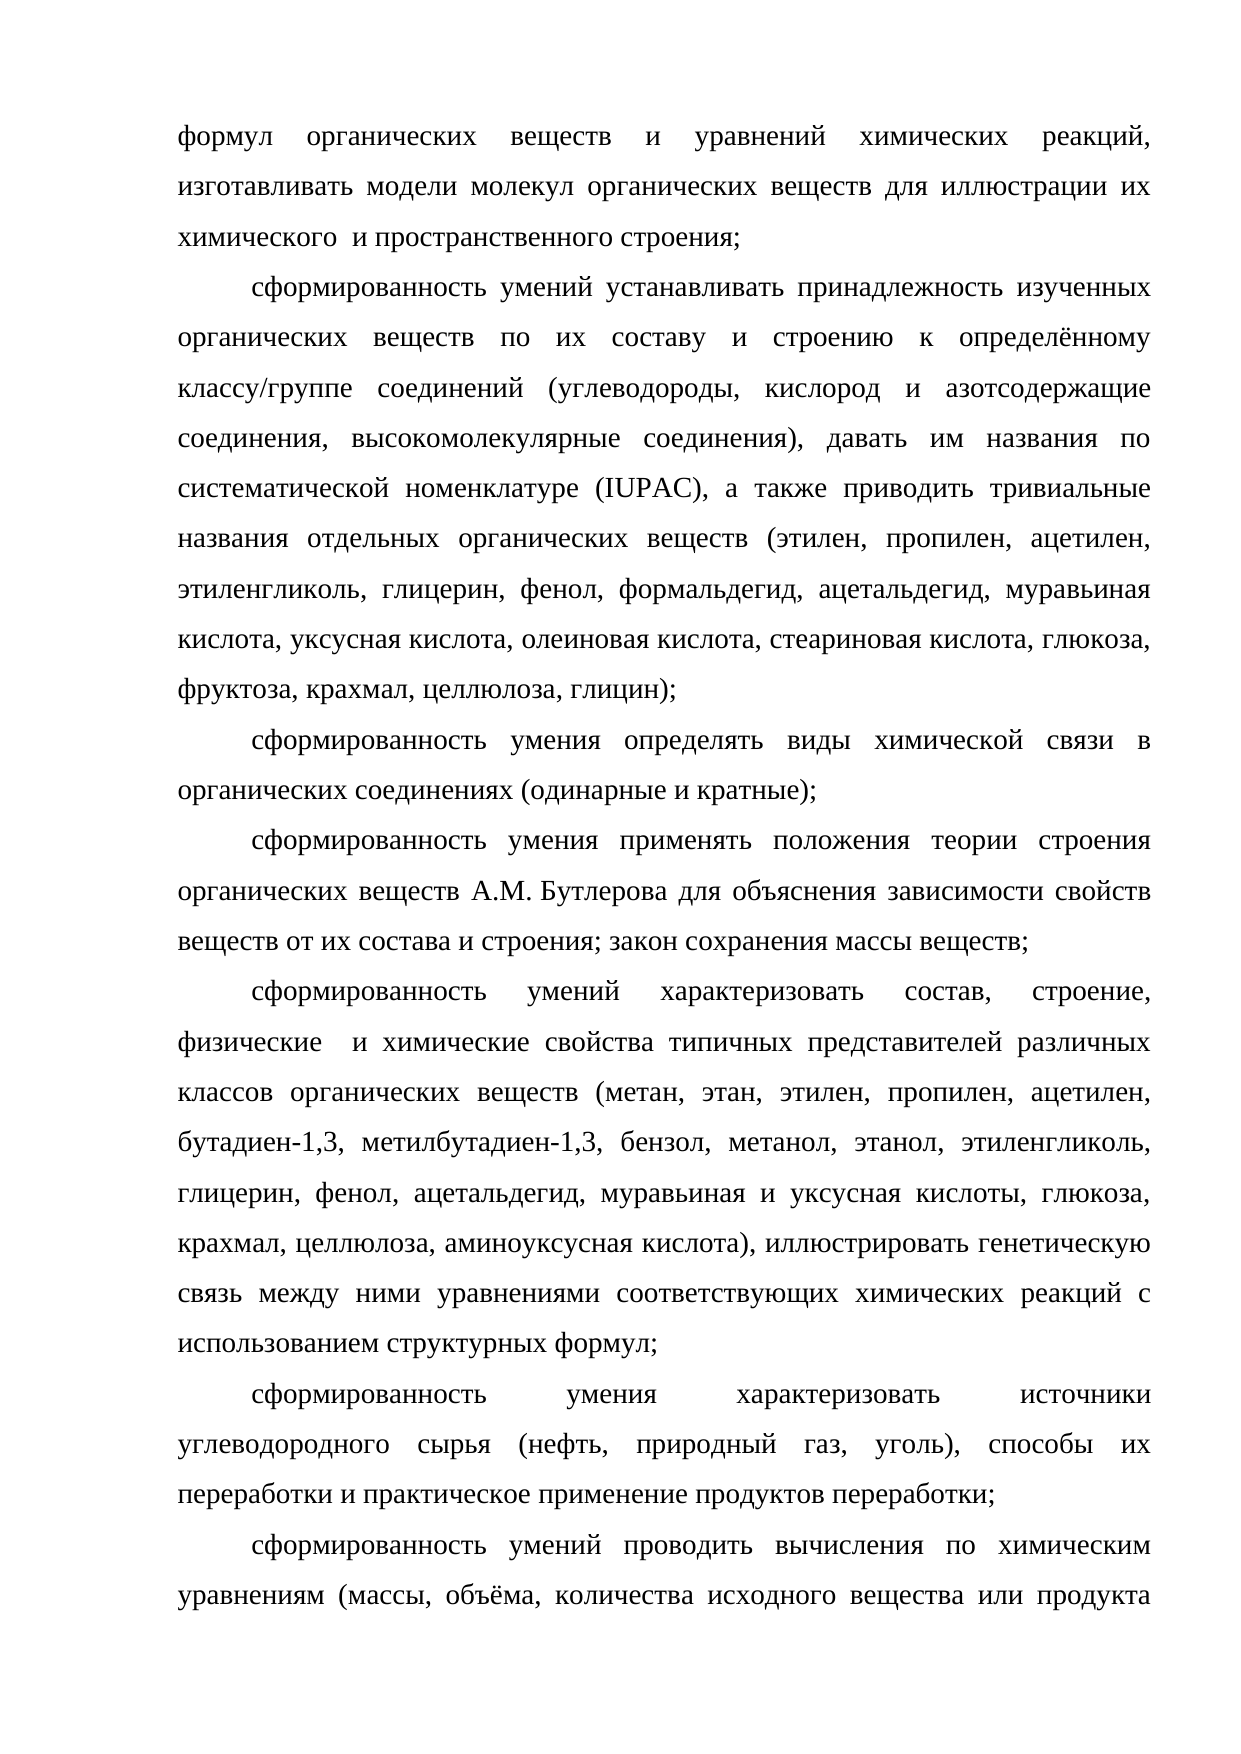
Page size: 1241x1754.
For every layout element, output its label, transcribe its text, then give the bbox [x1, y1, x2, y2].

text сформированность умения определять виды химической связи в органических соединениях (одинарные и кратные); [177, 722, 1152, 806]
text сформированность умения применять положения теории строения органических веществ А.М. Бутлерова для объяснения зависимости свойств веществ от их состава и строения; закон сохранения массы веществ; [177, 822, 1152, 957]
text сформированность умений устанавливать принадлежность изученных органических веществ по их составу и строению к определённому классу/группе соединений (углеводороды, кислород и азотсодержащие соединения, высокомолекулярные соединения), давать им названия по систематической номенклатуре (IUPAC), а также приводить тривиальные названия отдельных органических веществ (этилен, пропилен, ацетилен, этиленгликоль, глицерин, фенол, формальдегид, ацетальдегид, муравьиная кислота, уксусная кислота, олеиновая кислота, стеариновая кислота, глюкоза, фруктоза, крахмал, целлюлоза, глицин); [177, 269, 1152, 705]
text сформированность умений характеризовать состав, строение, физические и химические свойства типичных представителей различных классов органических веществ (метан, этан, этилен, пропилен, ацетилен, бутадиен-1,3, метилбутадиен-1,3, бензол, метанол, этанол, этиленгликоль, глицерин, фенол, ацетальдегид, муравьиная и уксусная кислоты, глюкоза, крахмал, целлюлоза, аминоуксусная кислота), иллюстрировать генетическую связь между ними уравнениями соответствующих химических реакций с использованием структурных формул; [177, 973, 1152, 1359]
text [177, 118, 1152, 252]
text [177, 1527, 1152, 1611]
text сформированность умения характеризовать источники углеводородного сырья (нефть, природный газ, уголь), способы их переработки и практическое применение продуктов переработки; [177, 1376, 1152, 1510]
